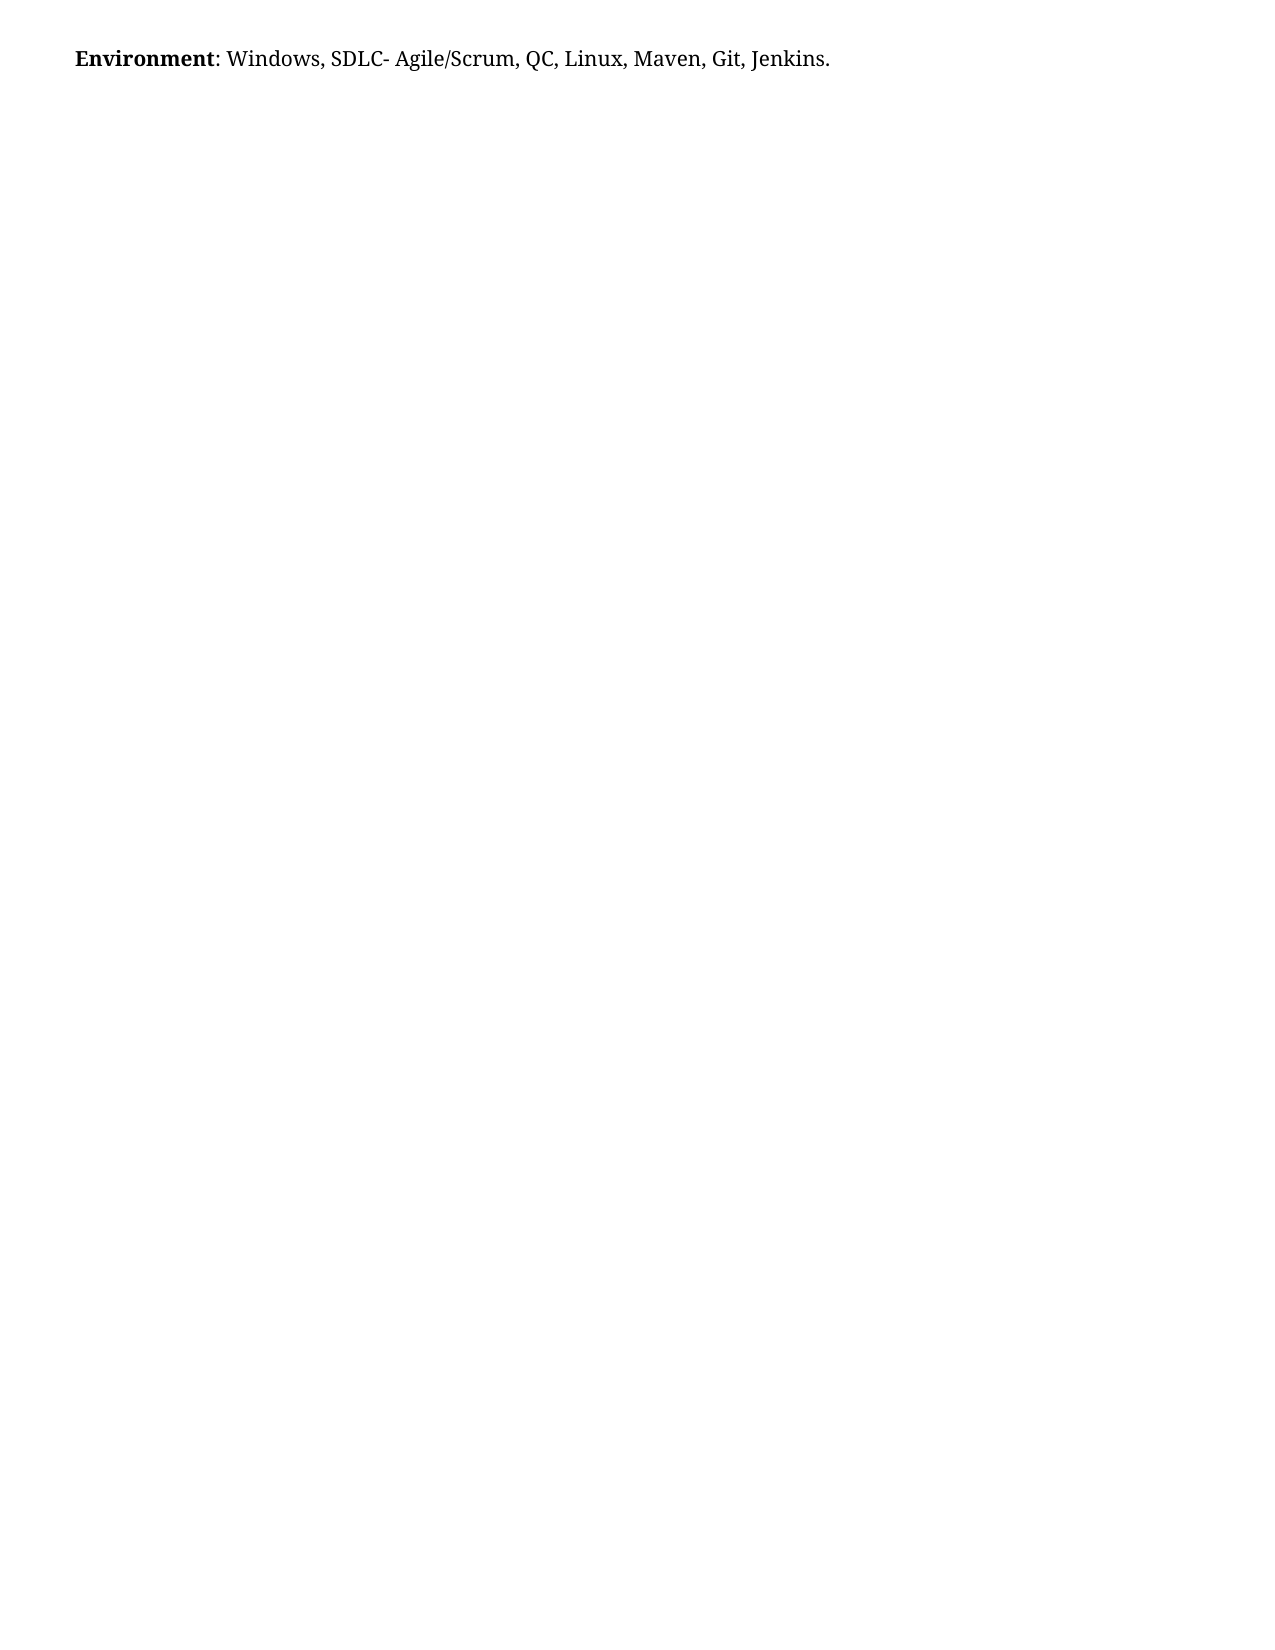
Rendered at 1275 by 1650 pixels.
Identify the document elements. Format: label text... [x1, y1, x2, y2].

text Environment: Windows, SDLC- Agile/Scrum, QC, Linux, Maven, Git, Jenkins. [75, 44, 1200, 73]
